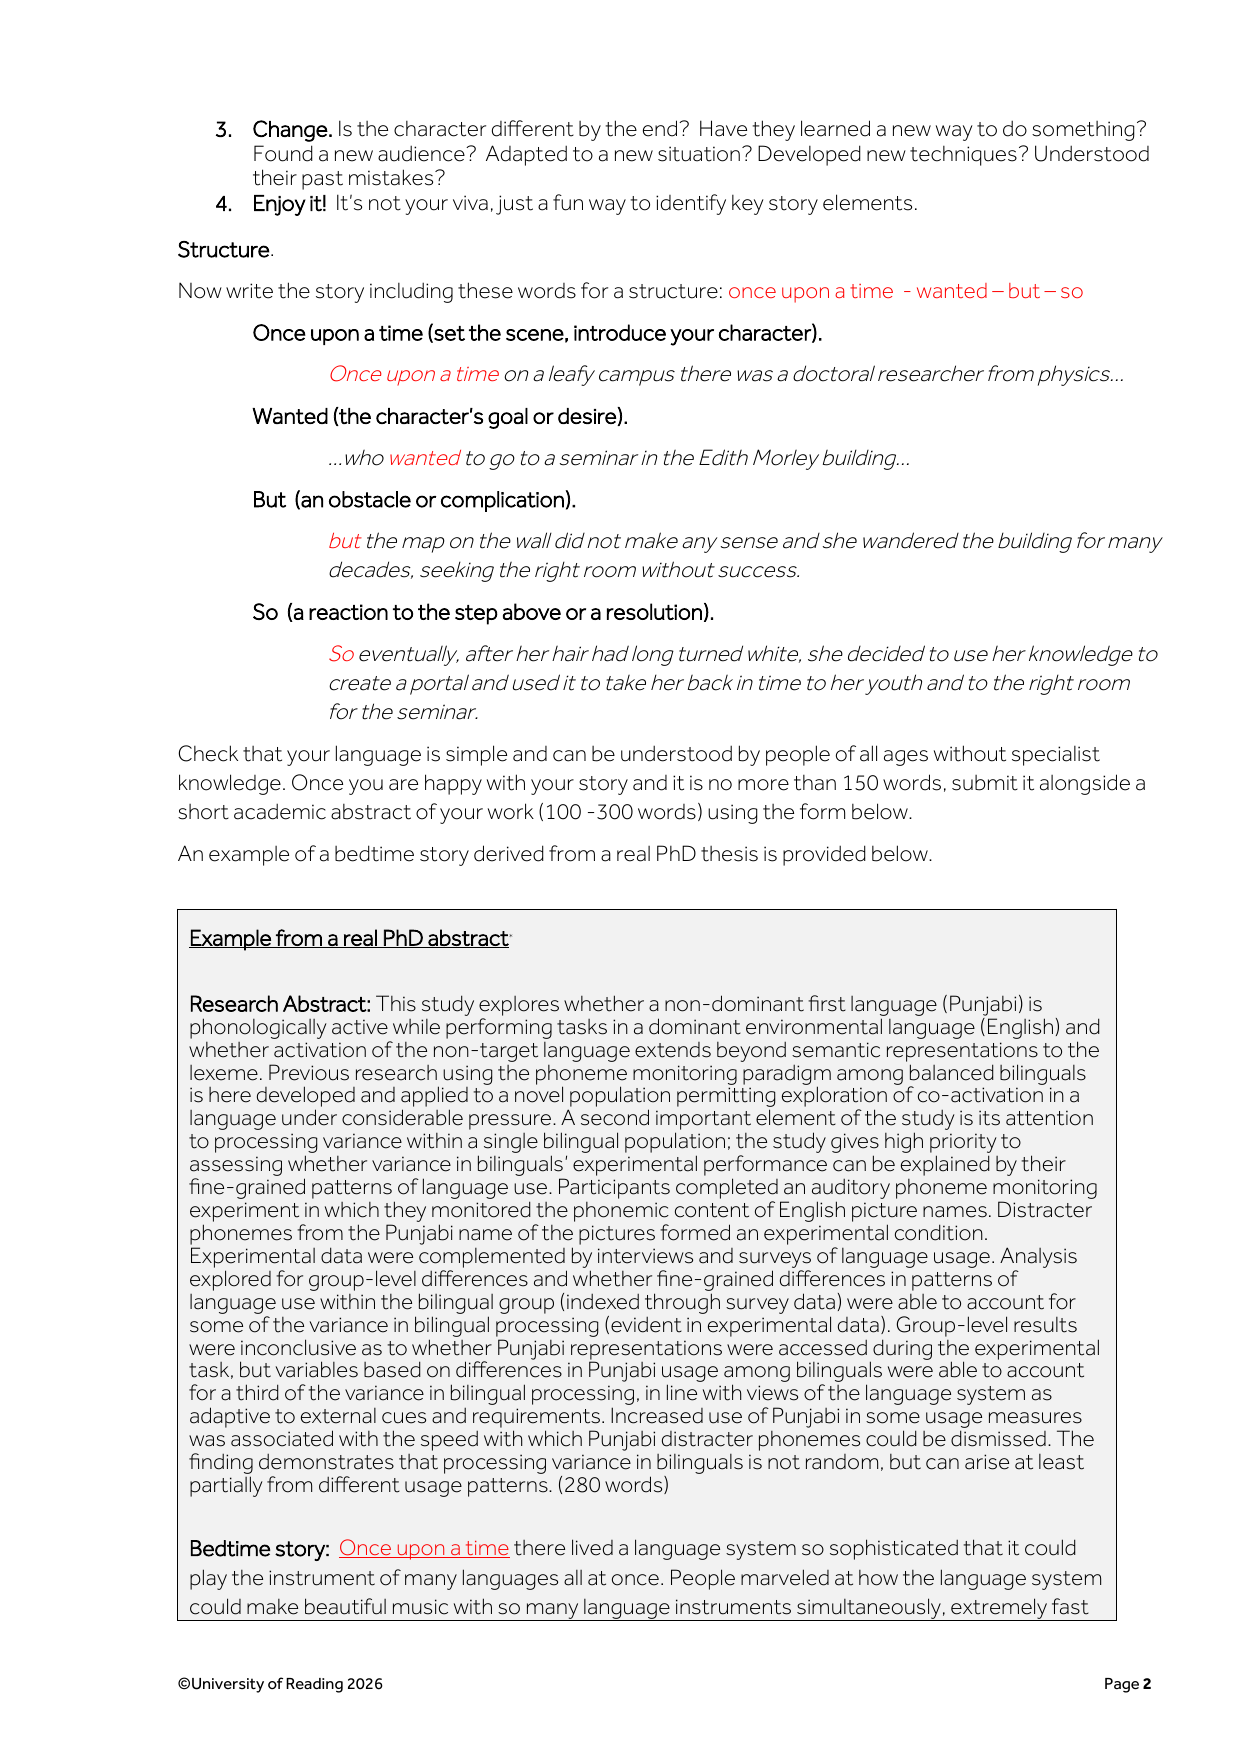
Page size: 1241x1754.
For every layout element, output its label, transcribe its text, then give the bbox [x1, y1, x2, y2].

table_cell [178, 1520, 1116, 1620]
text So (a reaction to the step above or a resolution). [252, 596, 1163, 625]
text Now write the story including these words for a structure: once upon a time - wanted – but – so [177, 275, 1163, 304]
list Enjoy it! It’s not your viva, just a fun way to identify key story elements. [215, 192, 1163, 215]
text but the map on the wall did not make any sense and she wandered the building for many decades, seeking the right room without success. [327, 525, 1163, 583]
text Wanted (the character’s goal or desire). [252, 400, 1163, 429]
text An example of a bedtime story derived from a real PhD thesis is provided below. [177, 838, 1163, 867]
text But (an obstacle or complication). [252, 483, 1163, 513]
text …who wanted to go to a seminar in the Edith Morley building… [252, 442, 1163, 471]
text Structure. [177, 233, 1163, 263]
text Once upon a time (set the scene, introduce your character). [252, 317, 1163, 346]
list Change. Is the character different by the end? Have they learned a new way to do something? Found a new audience? Adapted to a new situation? Developed new techniques? Understood their past mistakes? [215, 118, 1163, 190]
text Once upon a time on a leafy campus there was a doctoral researcher from physics… [327, 358, 1163, 388]
text Check that your language is simple and can be understood by people of all ages without specialist knowledge. Once you are happy with your story and it is no more than 150 words, submit it alongside a short academic abstract of your work (100 -300 words) using the form below. [177, 738, 1163, 825]
text So eventually, after her hair had long turned white, she decided to use her knowledge to create a portal and used it to take her back in time to her youth and to the right room for the seminar. [327, 638, 1163, 725]
table_header Example from a real PhD abstract* [178, 910, 1116, 993]
table_cell Research Abstract: This study explores whether a non-dominant first language (Punjabi) is phonologically active while performing tasks in a dominant environmental language (English) and whether activation of the non-target language extends beyond semantic representations to the lexeme. Previous research using the phoneme monitoring paradigm among balanced bilinguals is here developed and applied to a novel population permitting exploration of co-activation in a language under considerable pressure. A second important element of the study is its attention to processing variance within a single bilingual population; the study gives high priority to assessing whether variance in bilinguals’ experimental performance can be explained by their fine-grained patterns of language use. Participants completed an auditory phoneme monitoring experiment in which they monitored the phonemic content of English picture names. Distracter phonemes from the Punjabi name of the pictures formed an experimental condition. Experimental data were complemented by interviews and surveys of language usage. Analysis explored for group-level differences and whether fine-grained differences in patterns of language use within the bilingual group (indexed through survey data) were able to account for some of the variance in bilingual processing (evident in experimental data). Group-level results were inconclusive as to whether Punjabi representations were accessed during the experimental task, but variables based on differences in Punjabi usage among bilinguals were able to account for a third of the variance in bilingual processing, in line with views of the language system as adaptive to external cues and requirements. Increased use of Punjabi in some usage measures was associated with the speed with which Punjabi distracter phonemes could be dismissed. The finding demonstrates that processing variance in bilinguals is not random, but can arise at least partially from different usage patterns. (280 words) [178, 993, 1116, 1520]
